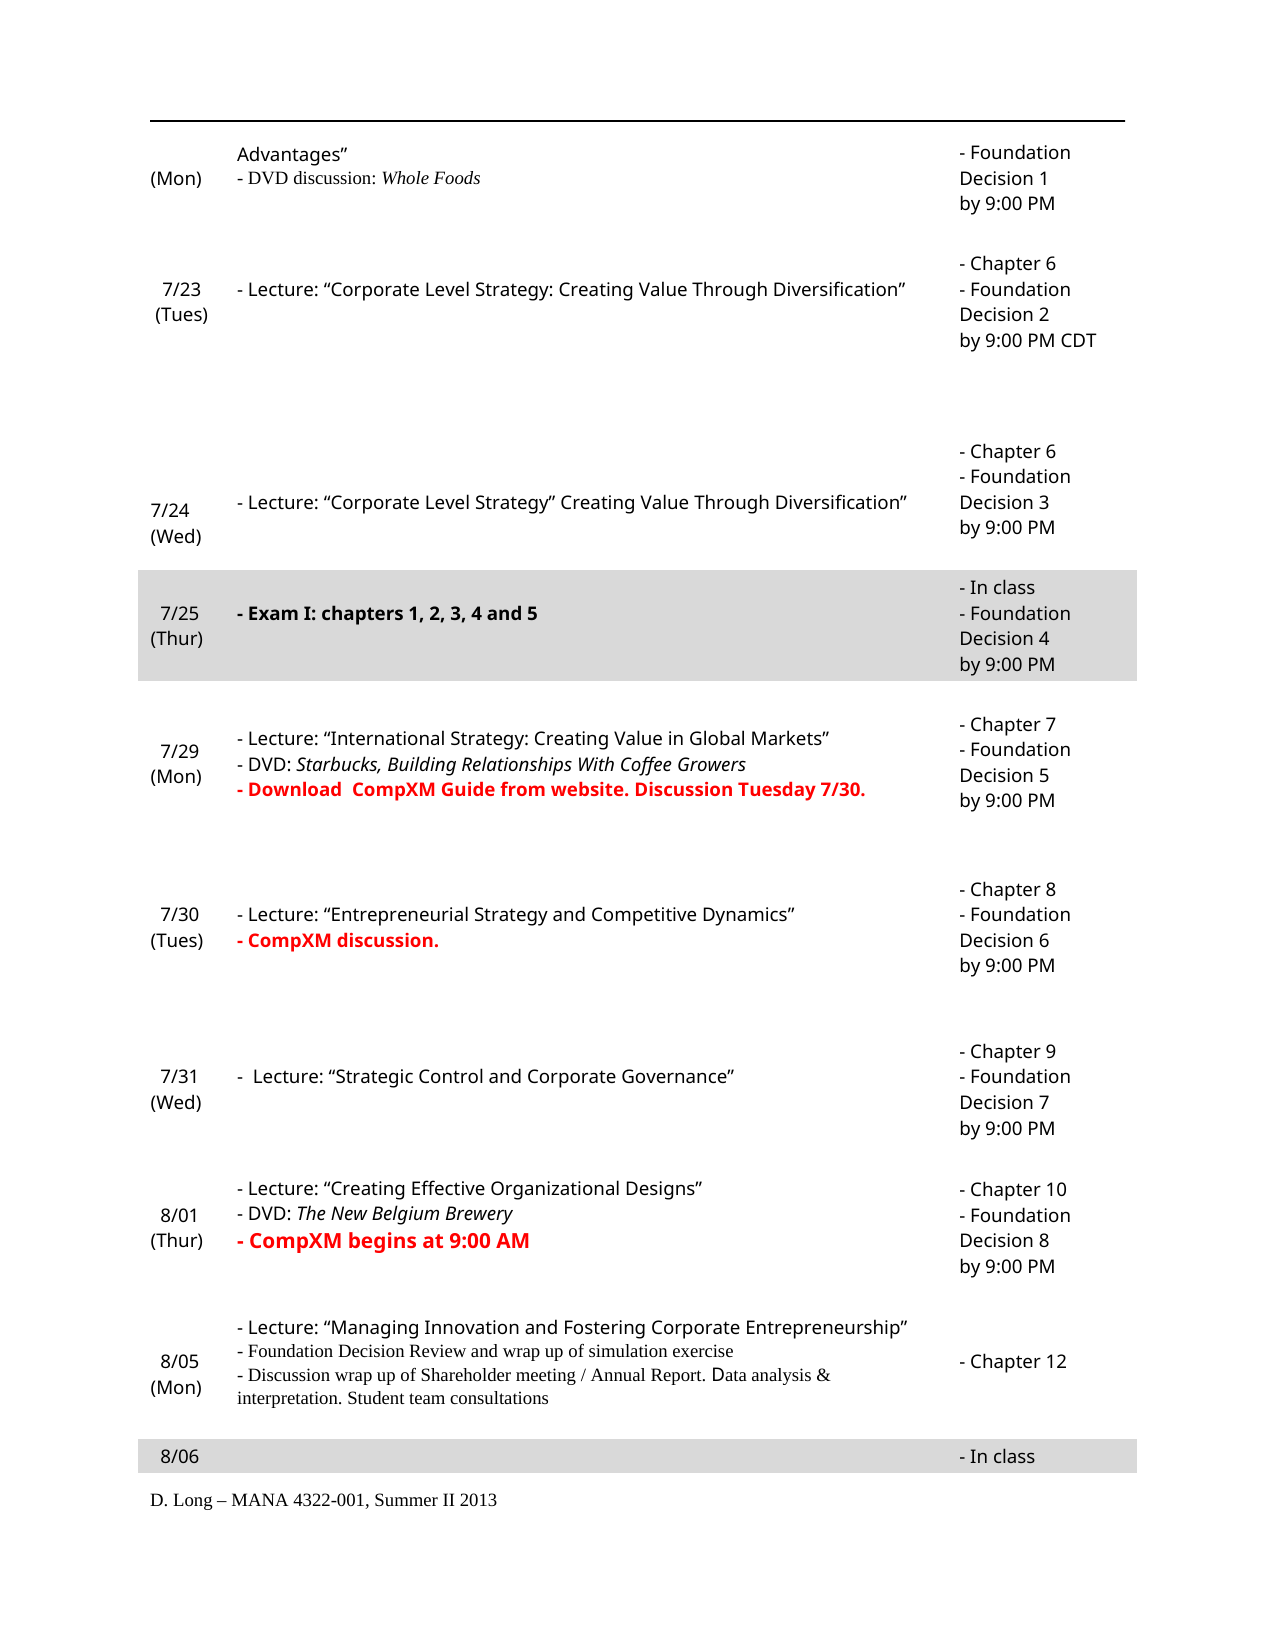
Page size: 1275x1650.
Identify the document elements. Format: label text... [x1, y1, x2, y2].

table_cell - Exam I: chapters 1, 2, 3, 4 and 5 [225, 570, 947, 681]
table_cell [225, 135, 947, 221]
table_cell 7/25 (Thur) [138, 570, 225, 681]
table_cell 7/30 (Tues) [138, 846, 225, 1008]
table_cell - Lecture: “Strategic Control and Corporate Governance” [225, 1008, 947, 1170]
table_cell - Lecture: “Creating Effective Organizational Designs” - DVD: The New Belgium Brewery - CompXM begins at 9:00 AM [225, 1170, 947, 1284]
table_cell - Lecture: “Managing Innovation and Fostering Corporate Entrepreneurship” - Foundation Decision Review and wrap up of simulation exercise - Discussion wrap up of Shareholder meeting / Annual Report. Data analysis & interpretation. Student team consultations [225, 1284, 947, 1438]
table_cell - Chapter 6 - Foundation Decision 3 by 9:00 PM [947, 383, 1137, 570]
table_cell 8/05 (Mon) [138, 1284, 225, 1438]
table_cell - Lecture: “Corporate Level Strategy” Creating Value Through Diversification” [225, 383, 947, 570]
table_cell - Chapter 9 - Foundation Decision 7 by 9:00 PM [947, 1008, 1137, 1170]
table_cell 7/31 (Wed) [138, 1008, 225, 1170]
table_cell - Chapter 7 - Foundation Decision 5 by 9:00 PM [947, 681, 1137, 846]
table_cell 7/24 (Wed) [138, 383, 225, 570]
table_cell - Chapter 6 - Foundation Decision 2 by 9:00 PM CDT [947, 221, 1137, 383]
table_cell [225, 1439, 947, 1473]
table_cell 8/06 (Tues) [138, 1439, 225, 1473]
table_cell - In class [947, 1439, 1137, 1473]
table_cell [947, 135, 1137, 221]
table_cell - Lecture: “Entrepreneurial Strategy and Competitive Dynamics” - CompXM discussion. [225, 846, 947, 1008]
table_cell - Chapter 10 - Foundation Decision 8 by 9:00 PM [947, 1170, 1137, 1284]
table_cell - In class - Foundation Decision 4 by 9:00 PM [947, 570, 1137, 681]
table_cell - Chapter 8 - Foundation Decision 6 by 9:00 PM [947, 846, 1137, 1008]
table_cell 7/23 (Tues) [138, 221, 225, 383]
table_cell 7/29 (Mon) [138, 681, 225, 846]
table_cell 7/22 (Mon) [138, 135, 225, 221]
table_cell 8/01 (Thur) [138, 1170, 225, 1284]
table_cell - Lecture: “Corporate Level Strategy: Creating Value Through Diversification” [225, 221, 947, 383]
table_cell - Chapter 12 [947, 1284, 1137, 1438]
table_cell - Lecture: “International Strategy: Creating Value in Global Markets” - DVD: Starbucks, Building Relationships With Coffee Growers - Download CompXM Guide from website. Discussion Tuesday 7/30. [225, 681, 947, 846]
